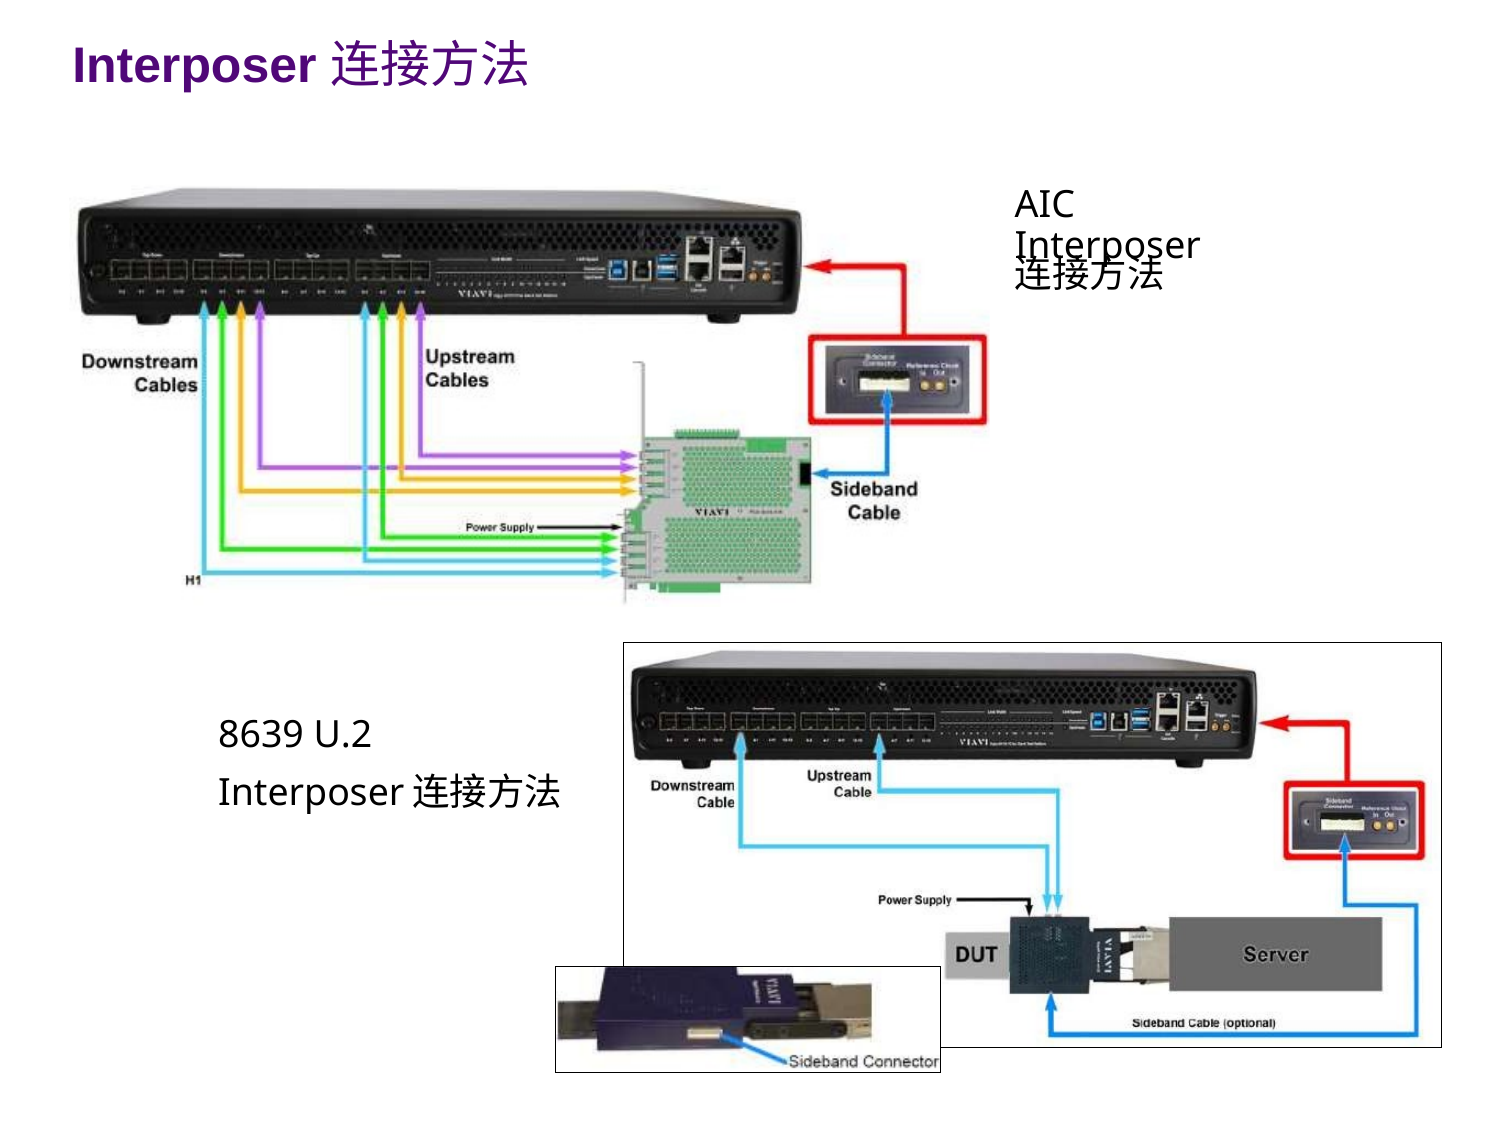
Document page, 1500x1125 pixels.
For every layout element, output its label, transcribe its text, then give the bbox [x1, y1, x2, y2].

text 8639 U.2 [218, 702, 982, 759]
text AIC [1014, 175, 1500, 228]
text Interposer连接方法 [1014, 232, 1242, 298]
picture [69, 184, 990, 607]
text Interposer连接方法 [218, 759, 982, 817]
picture [624, 643, 1441, 1047]
picture [556, 967, 940, 1072]
